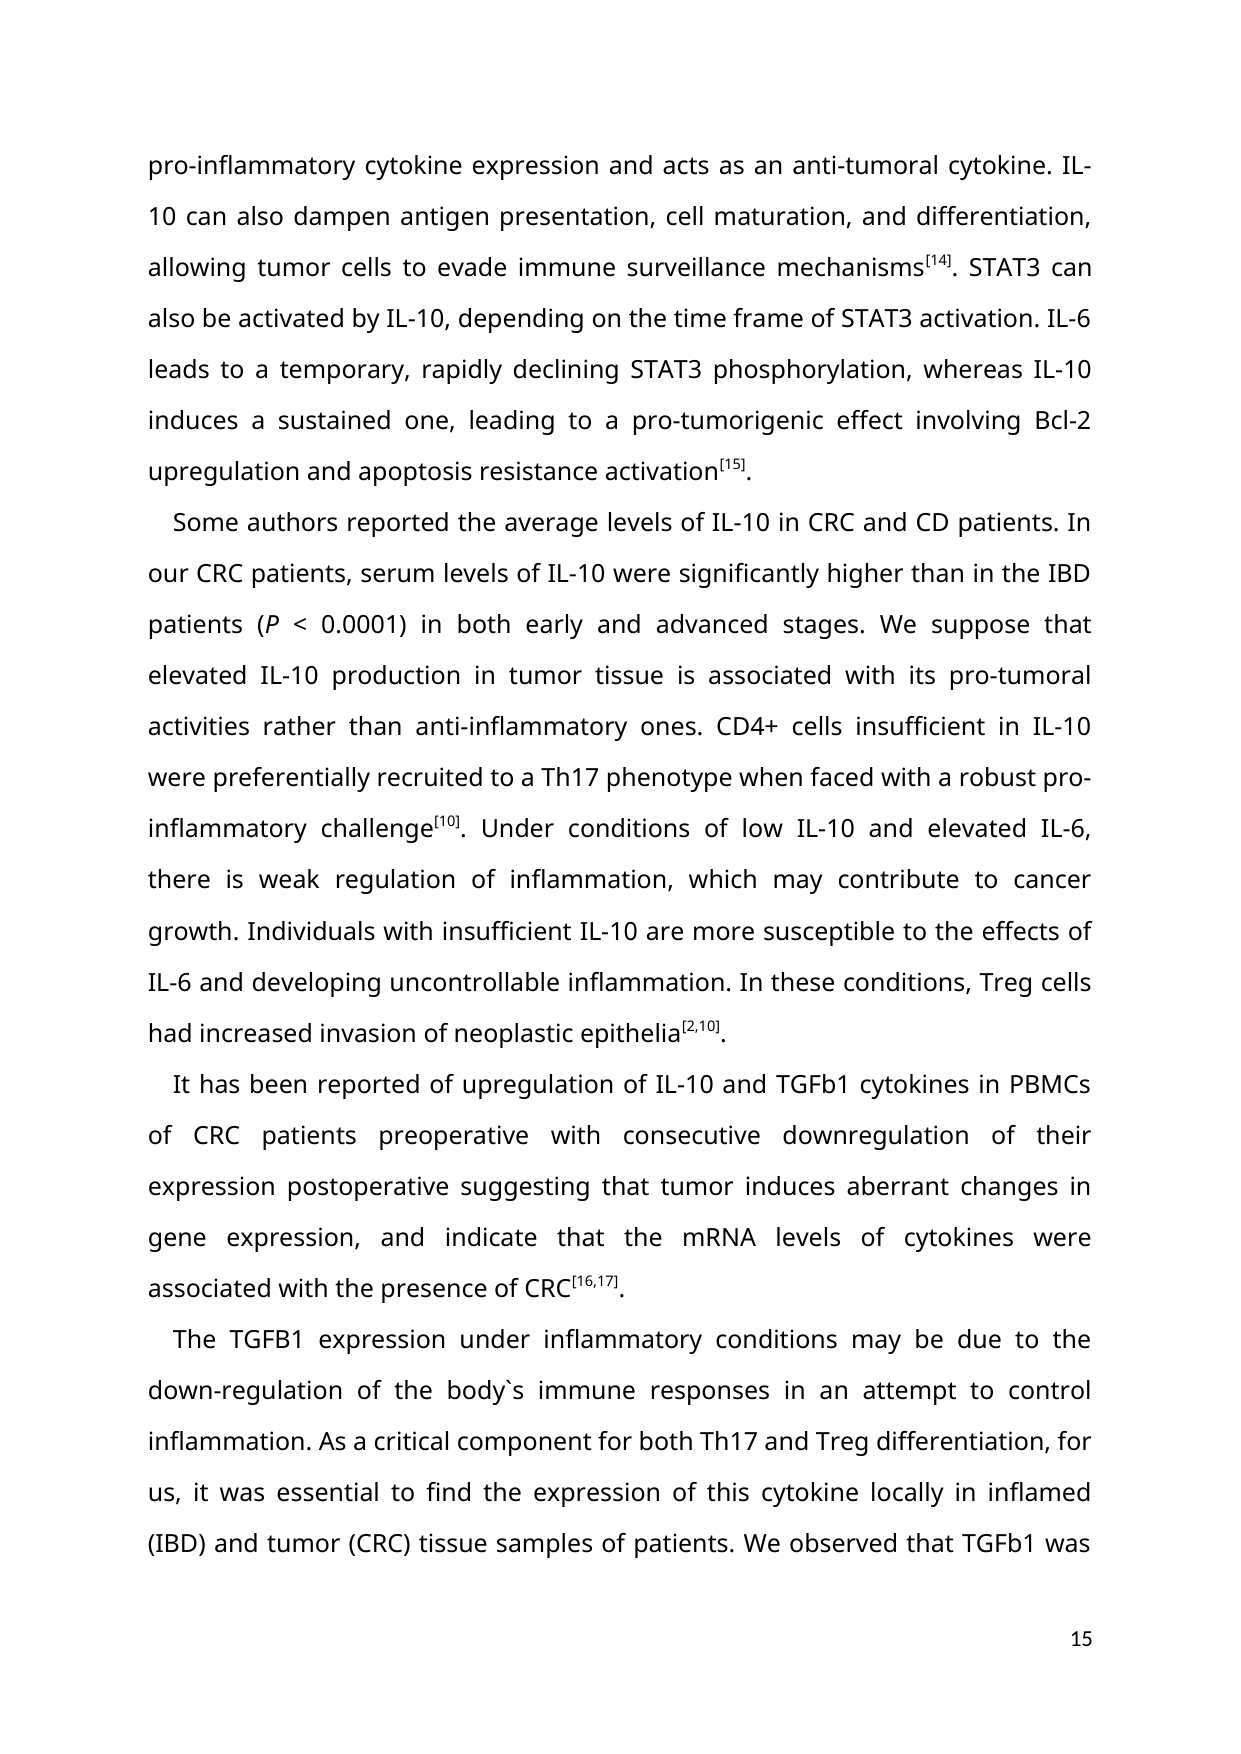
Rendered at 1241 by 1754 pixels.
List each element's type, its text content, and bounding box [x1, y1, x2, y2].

text Some authors reported the average levels of IL-10 in CRC and CD patients. In our CRC patients, serum levels of IL-10 were significantly higher than in the IBD patients (p < 0.0001) in both early and advanced stages. We suppose that elevated IL-10 production in tumor tissue is associated with its pro-tumoral activities rather than anti-inflammatory ones. CD4+ cells insufficient in IL-10 were preferentially recruited to a Th17 phenotype when faced with a robust pro-inflammatory challenge[10]. Under conditions of low IL-10 and elevated IL-6, there is weak regulation of inflammation, which may contribute to cancer growth. Individuals with insufficient IL-10 are more susceptible to the effects of IL-6 and developing uncontrollable inflammation. In these conditions, Treg cells had increased invasion of neoplastic epithelia[2,10]. [148, 505, 1093, 1049]
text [148, 1322, 1093, 1560]
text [148, 148, 1093, 488]
text It has been reported of upregulation of IL-10 and TGFb1 cytokines in PBMCs of CRC patients preoperative with consecutive downregulation of their expression postoperative suggesting that tumor induces aberrant changes in gene expression, and indicate that the mRNA levels of cytokines were associated with the presence of CRC[16,17]. [148, 1066, 1093, 1304]
